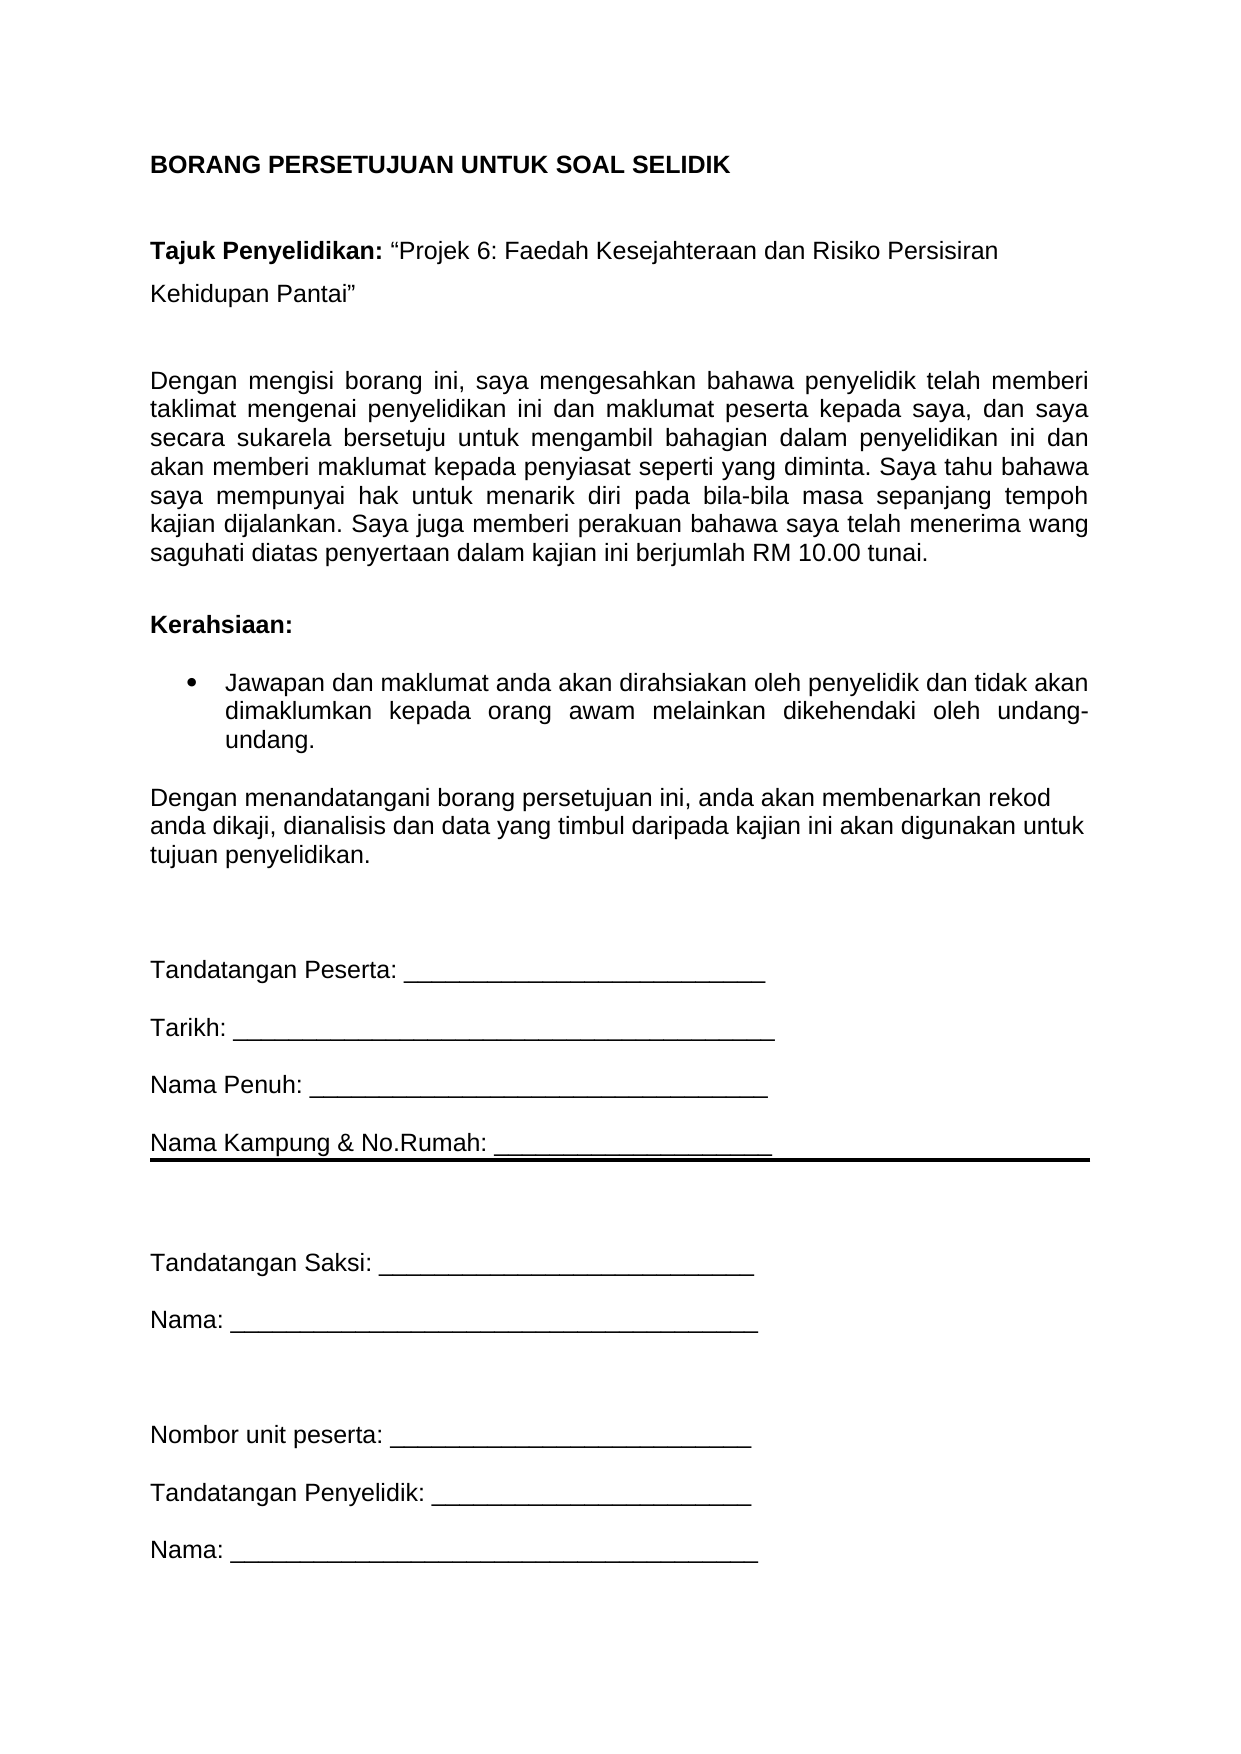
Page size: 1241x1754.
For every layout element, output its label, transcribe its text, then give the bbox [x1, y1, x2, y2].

text Tandatangan Penyelidik: _______________________ [150, 1478, 1090, 1507]
text Tandatangan Peserta: __________________________ [150, 955, 1090, 984]
list Jawapan dan maklumat anda akan dirahsiakan oleh penyelidik dan tidak akan dimaklumkan kepada orang awam melainkan dikehendaki oleh undang-undang. [187, 667, 1090, 754]
text Kerahsiaan: [150, 610, 1090, 639]
text Dengan mengisi borang ini, saya mengesahkan bahawa penyelidik telah memberi taklimat mengenai penyelidikan ini dan maklumat peserta kepada saya, dan saya secara sukarela bersetuju untuk mengambil bahagian dalam penyelidikan ini dan akan memberi maklumat kepada penyiasat seperti yang diminta. Saya tahu bahawa saya mempunyai hak untuk menarik diri pada bila-bila masa sepanjang tempoh kajian dijalankan. Saya juga memberi perakuan bahawa saya telah menerima wang saguhati diatas penyertaan dalam kajian ini berjumlah RM 10.00 tunai. [150, 366, 1090, 567]
text Nama Kampung & No.Rumah: ____________________ [150, 1128, 1090, 1158]
text BORANG PERSETUJUAN UNTUK SOAL SELIDIK [150, 150, 1090, 179]
text Nombor unit peserta: __________________________ [150, 1420, 1090, 1449]
text Tajuk Penyelidikan: “Projek 6: Faedah Kesejahteraan dan Risiko Persisiran Kehidupan Pantai” [150, 236, 1090, 308]
text Tarikh: _______________________________________ [150, 1013, 1090, 1041]
text Nama Penuh: _________________________________ [150, 1070, 1090, 1099]
text Dengan menandatangani borang persetujuan ini, anda akan membenarkan rekod anda dikaji, dianalisis dan data yang timbul daripada kajian ini akan digunakan untuk tujuan penyelidikan. [150, 783, 1090, 869]
text Nama: ______________________________________ [150, 1535, 1090, 1564]
text Tandatangan Saksi: ___________________________ [150, 1248, 1090, 1277]
text Nama: ______________________________________ [150, 1305, 1090, 1334]
